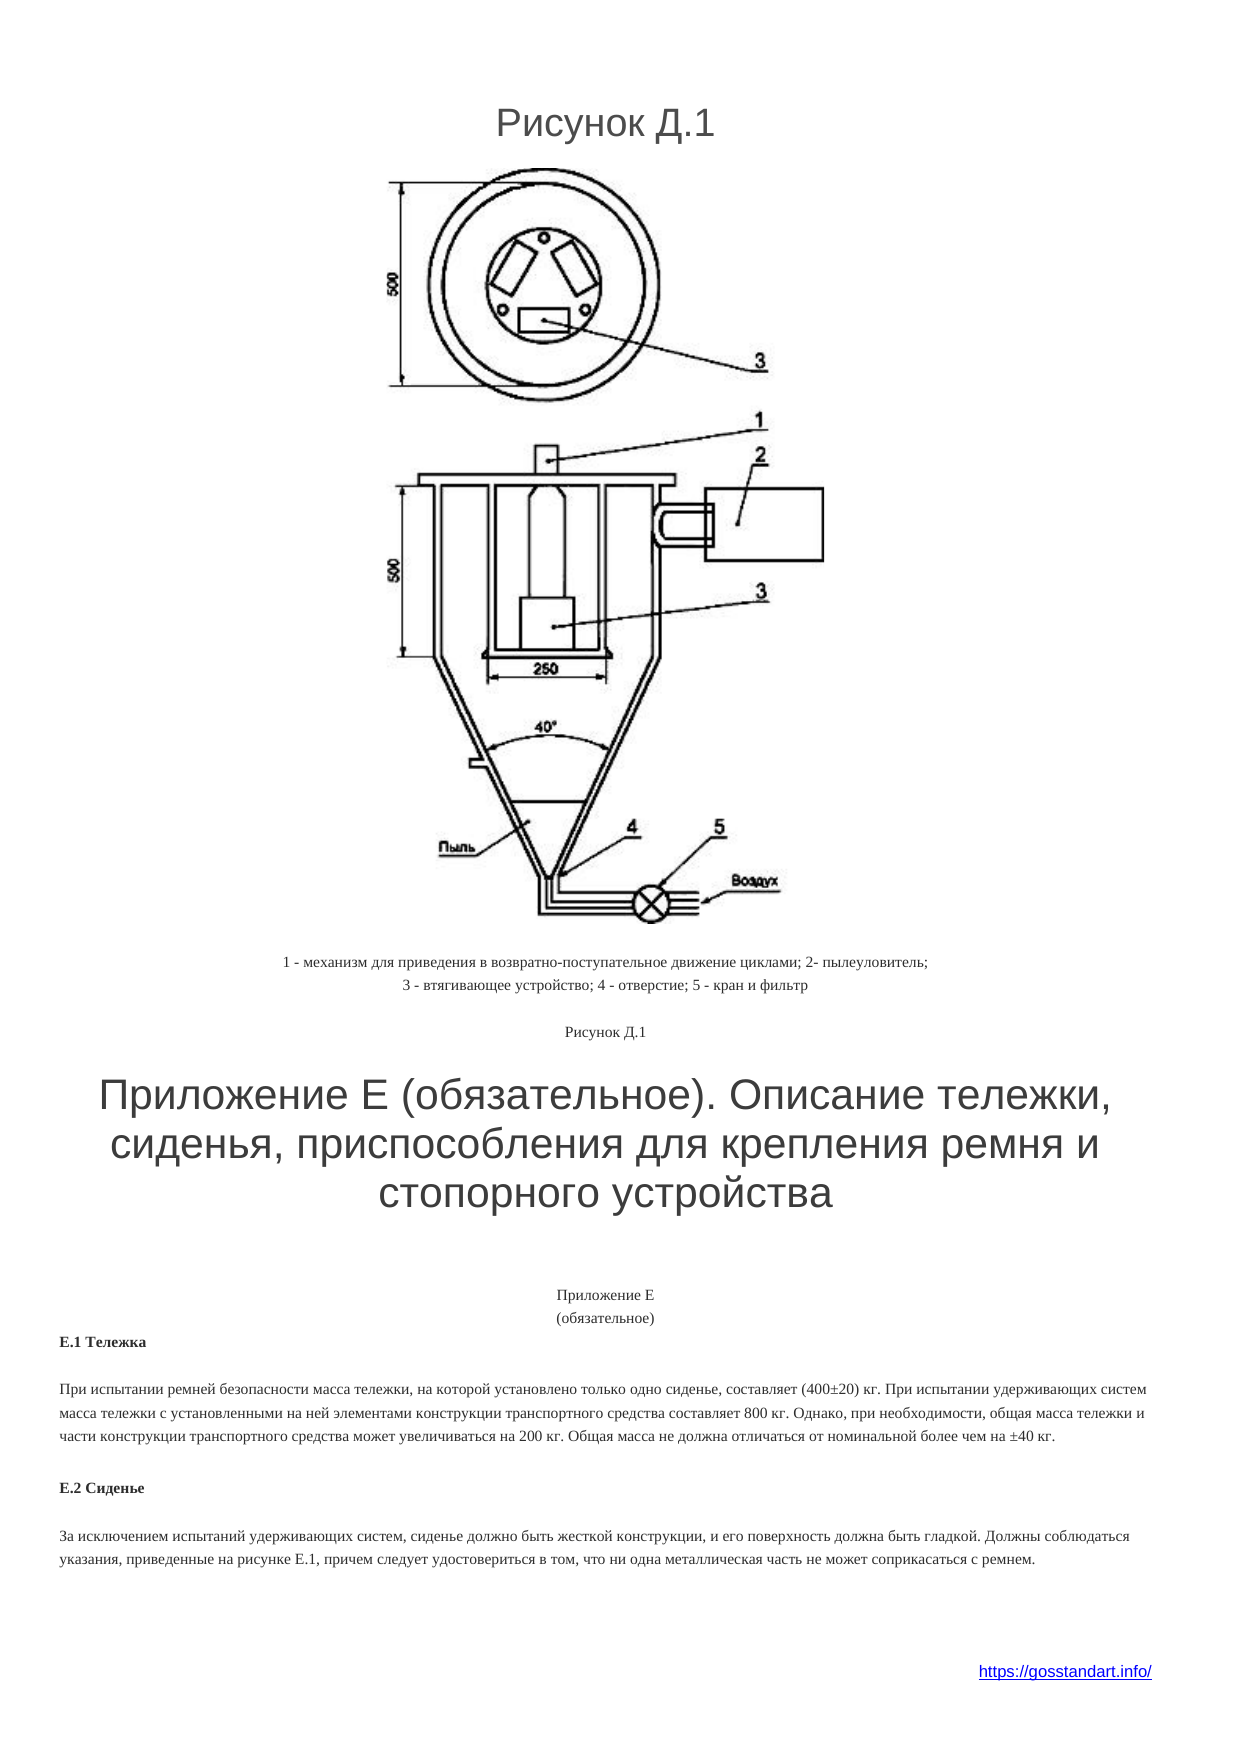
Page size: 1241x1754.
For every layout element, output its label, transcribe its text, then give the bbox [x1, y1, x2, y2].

subtitle Рисунок Д.1 [59, 100, 1152, 145]
text Приложение Е (обязательное) [59, 1233, 1152, 1327]
text Е.1 Тележка При испытании ремней безопасности масса тележки, на которой установлено только одно сиденье, составляет (400±20) кг. При испытании удерживающих систем масса тележки с установленными на ней элементами конструкции транспортного средства составляет 800 кг. Однако, при необходимости, общая масса тележки и части конструкции транспортного средства может увеличиваться на 200 кг. Общая масса не должна отличаться от номинальной более чем на ±40 кг. [59, 1327, 1152, 1474]
text 1 - механизм для приведения в возвратно-поступательное движение циклами; 2- пылеуловитель; [59, 923, 1152, 970]
subtitle Приложение Е (обязательное). Описание тележки, сиденья, приспособления для крепления ремня и стопорного устройства [59, 1069, 1152, 1216]
text Е.2 Сиденье За исключением испытаний удерживающих систем, сиденье должно быть жесткой конструкции, и его поверхность должна быть гладкой. Должны соблюдаться указания, приведенные на рисунке Е.1, причем следует удостовериться в том, что ни одна металлическая часть не может соприкасаться с ремнем. [59, 1474, 1152, 1620]
picture [386, 168, 825, 924]
text 3 - втягивающее устройство; 4 - отверстие; 5 - кран и фильтр Рисунок Д.1 [59, 970, 1152, 1041]
